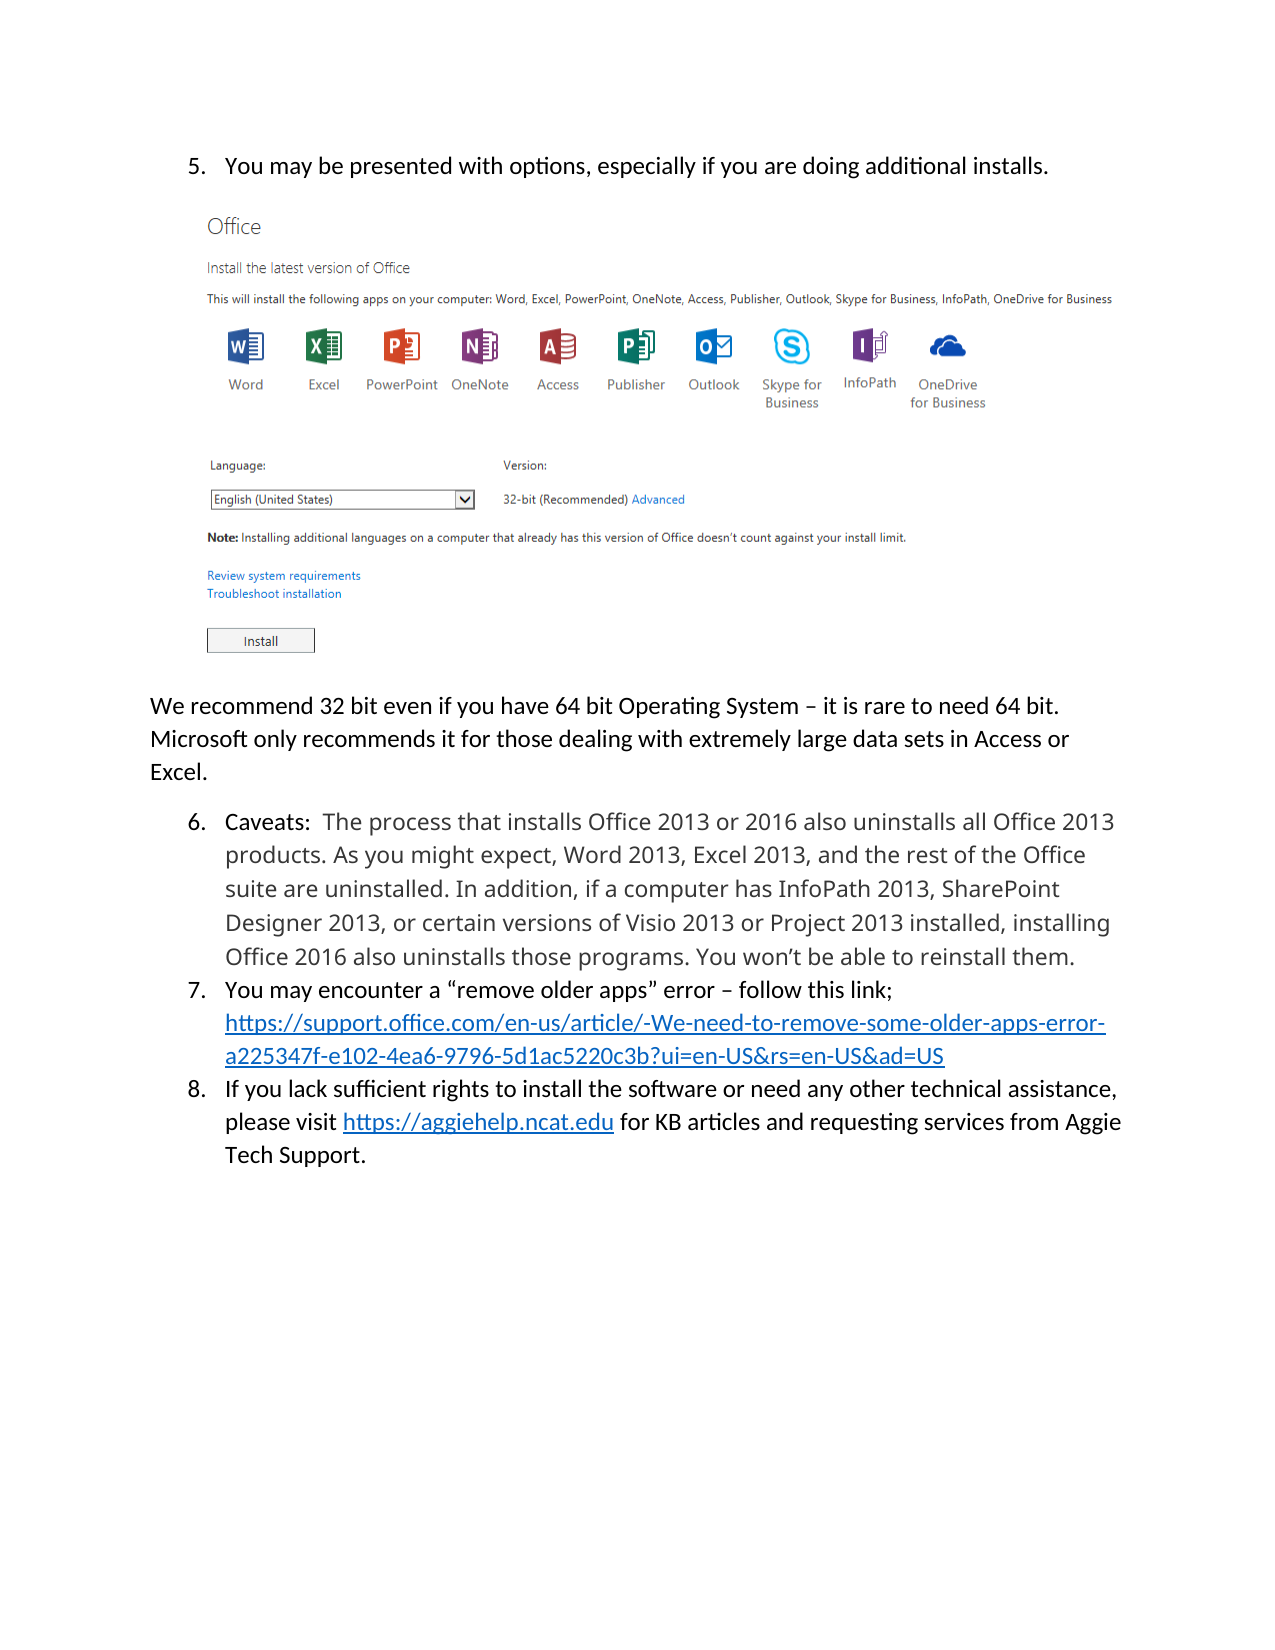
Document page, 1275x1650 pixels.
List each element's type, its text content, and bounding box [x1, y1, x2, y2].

picture [150, 199, 1125, 672]
list You may be presented with options, especially if you are doing additional installs. [187, 150, 1125, 181]
list Caveats: The process that installs Office 2013 or 2016 also uninstalls all Office 2013 products. As you might expect, Word 2013, Excel 2013, and the rest of the Office suite are uninstalled. In addition, if a computer has InfoPath 2013, SharePoint Designer 2013, or certain versions of Visio 2013 or Project 2013 installed, installing Office 2016 also uninstalls those programs. You won’t be able to reinstall them. [187, 805, 1125, 972]
list If you lack sufficient rights to install the software or need any other technical assistance, please visit https://aggiehelp.ncat.edu for KB articles and requesting services from Aggie Tech Support. [187, 1073, 1125, 1169]
text We recommend 32 bit even if you have 64 bit Operating System – it is rare to need 64 bit. Microsoft only recommends it for those dealing with extremely large data sets in Access or Excel. [150, 690, 1125, 786]
list You may encounter a “remove older apps” error – follow this link; https://support.office.com/en-us/article/-We-need-to-remove-some-older-apps-error-a225347f-e102-4ea6-9796-5d1ac5220c3b?ui=en-US&rs=en-US&ad=US [187, 974, 1125, 1071]
